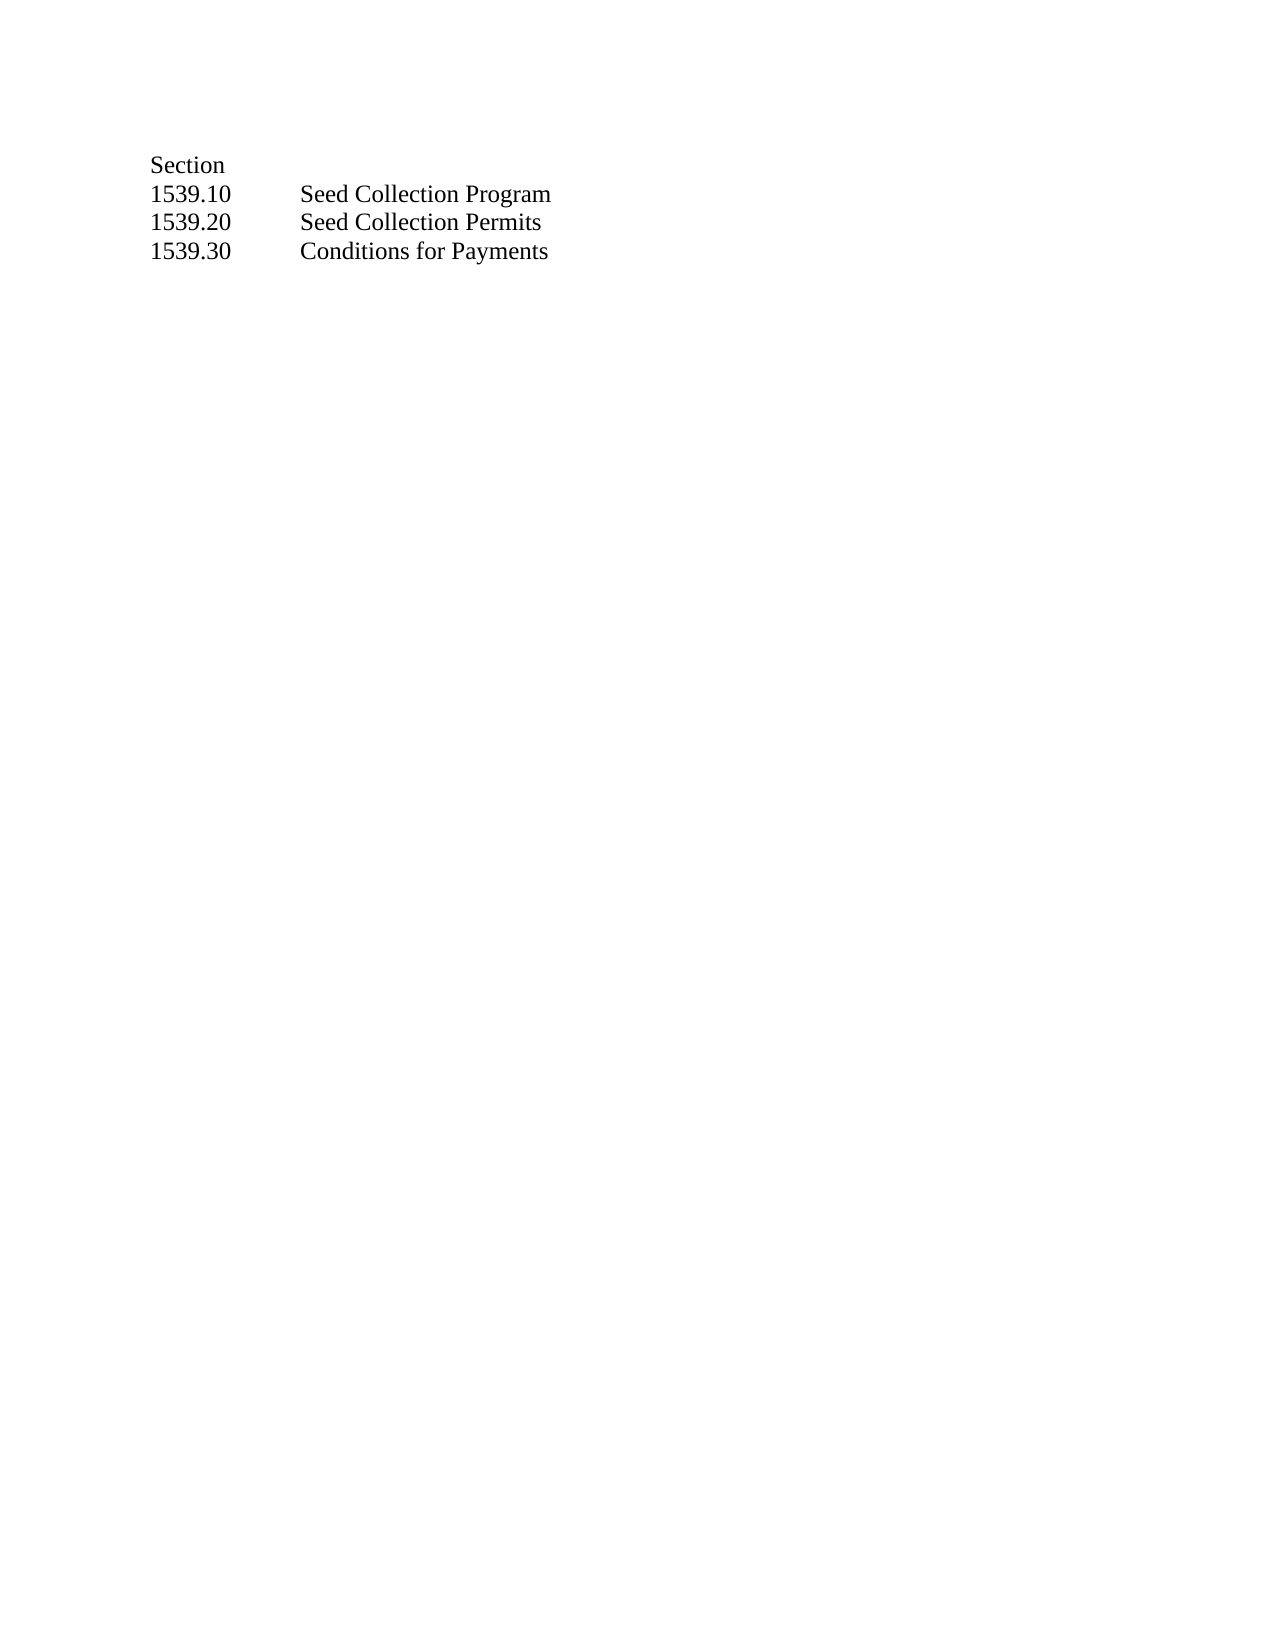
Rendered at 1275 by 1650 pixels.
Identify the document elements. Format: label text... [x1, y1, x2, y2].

text 1539.10 Seed Collection Program [150, 179, 1125, 207]
text 1539.20 Seed Collection Permits [150, 207, 1125, 236]
text 1539.30 Conditions for Payments [150, 236, 1125, 265]
text Section [150, 150, 1125, 179]
